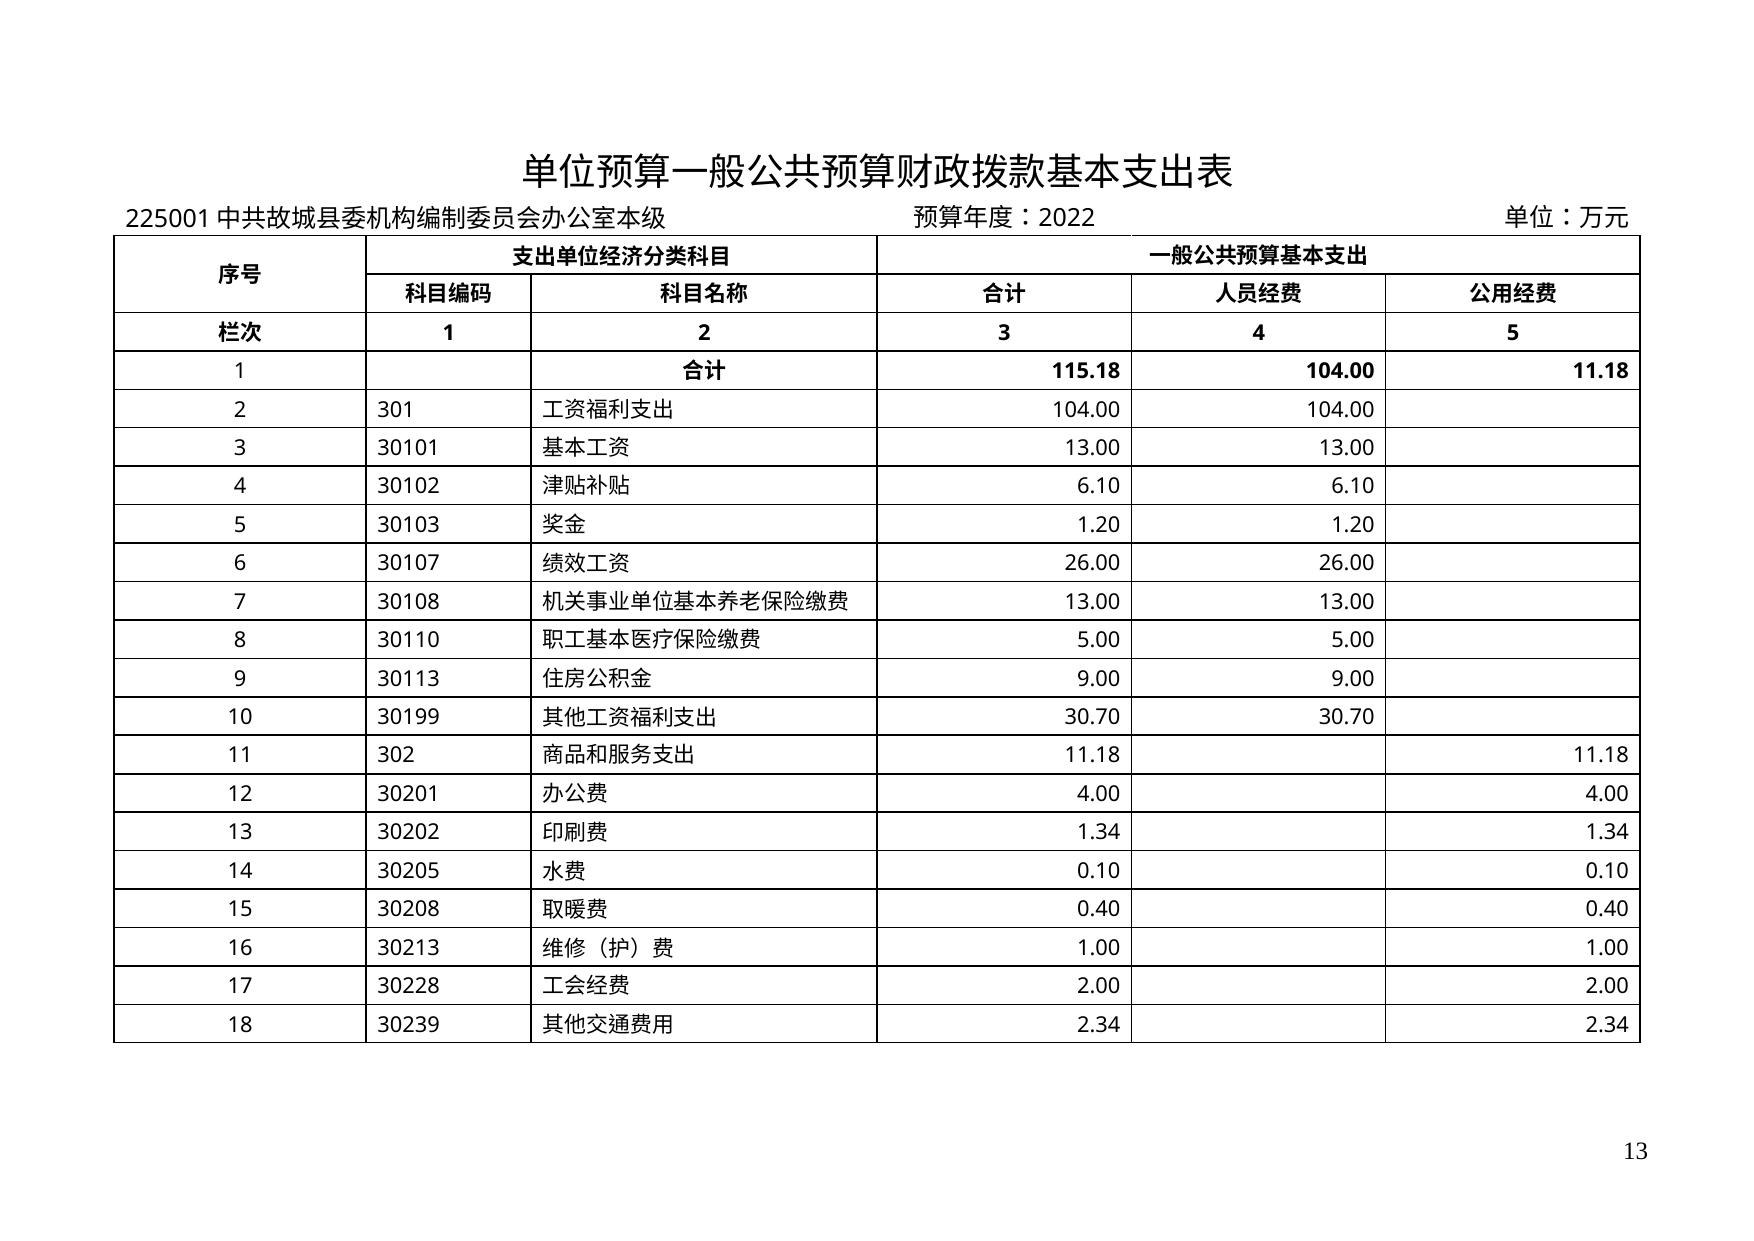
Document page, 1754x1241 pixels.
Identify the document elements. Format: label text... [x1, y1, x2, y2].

table_cell 0.40 [1386, 890, 1639, 927]
table_cell 6 [115, 544, 365, 581]
table_cell 26.00 [878, 544, 1131, 581]
table_cell 30108 [367, 582, 530, 619]
table_cell 公用经费 [1386, 275, 1639, 312]
table_cell 11.18 [1386, 352, 1639, 388]
table_cell 12 [115, 775, 365, 811]
table_cell 8 [115, 621, 365, 657]
table_cell [1132, 736, 1385, 773]
table_cell 13.00 [878, 582, 1131, 619]
table_cell 1.20 [1132, 505, 1385, 542]
table_cell 4 [115, 467, 365, 504]
table_cell 办公费 [532, 775, 876, 811]
table_cell 合计 [532, 352, 876, 388]
table_cell [1386, 659, 1639, 696]
text 单位预算一般公共预算财政拨款基本支出表 [106, 142, 1648, 196]
table_cell 2 [115, 390, 365, 427]
table_cell [1386, 390, 1639, 427]
table_header 225001中共故城县委机构编制委员会办公室本级 [115, 198, 876, 235]
table_header 预算年度：2022 [878, 198, 1131, 235]
table_cell [1132, 1005, 1385, 1042]
table_cell [1386, 505, 1639, 542]
table_cell 10 [115, 698, 365, 734]
table_cell 基本工资 [532, 428, 876, 465]
table_cell 印刷费 [532, 813, 876, 850]
table_cell 9.00 [878, 659, 1131, 696]
table_cell [1386, 621, 1639, 657]
table_cell 栏次 [115, 313, 365, 350]
table_cell 1.00 [1386, 928, 1639, 965]
table_cell 5 [1386, 313, 1639, 350]
table_cell 30.70 [878, 698, 1131, 734]
table_cell 2 [532, 313, 876, 350]
table_cell 302 [367, 736, 530, 773]
table_cell [1386, 582, 1639, 619]
table_cell 绩效工资 [532, 544, 876, 581]
table_cell [1386, 428, 1639, 465]
table_cell 一般公共预算基本支出 [878, 236, 1639, 273]
table_cell 30.70 [1132, 698, 1385, 734]
table_cell 0.40 [878, 890, 1131, 927]
table_cell 住房公积金 [532, 659, 876, 696]
table_cell 30213 [367, 928, 530, 965]
table_cell 7 [115, 582, 365, 619]
table_cell 9.00 [1132, 659, 1385, 696]
table_cell 4 [1132, 313, 1385, 350]
table_cell 3 [115, 428, 365, 465]
table_cell 工资福利支出 [532, 390, 876, 427]
table_cell [1132, 851, 1385, 888]
table_cell [1386, 467, 1639, 504]
table_cell 2.34 [878, 1005, 1131, 1042]
table_cell 2.00 [878, 967, 1131, 1003]
table_cell 人员经费 [1132, 275, 1385, 312]
table_cell 3 [878, 313, 1131, 350]
table_cell 30228 [367, 967, 530, 1003]
table_cell 6.10 [878, 467, 1131, 504]
table_cell 取暖费 [532, 890, 876, 927]
table_cell 13.00 [878, 428, 1131, 465]
table_cell 1.34 [878, 813, 1131, 850]
table_cell 水费 [532, 851, 876, 888]
table_cell 15 [115, 890, 365, 927]
table_cell 4.00 [1386, 775, 1639, 811]
table_cell 17 [115, 967, 365, 1003]
table_cell 2.34 [1386, 1005, 1639, 1042]
table_cell 维修（护）费 [532, 928, 876, 965]
table_cell 13.00 [1132, 582, 1385, 619]
table_cell [1132, 775, 1385, 811]
table_cell 115.18 [878, 352, 1131, 388]
table_cell 30239 [367, 1005, 530, 1042]
table_cell 11.18 [878, 736, 1131, 773]
table_cell 2.00 [1386, 967, 1639, 1003]
table_cell 30201 [367, 775, 530, 811]
table_cell 5.00 [1132, 621, 1385, 657]
table_cell 104.00 [1132, 352, 1385, 388]
table_cell 13.00 [1132, 428, 1385, 465]
table_cell 11.18 [1386, 736, 1639, 773]
table_cell 1 [367, 313, 530, 350]
table_cell 津贴补贴 [532, 467, 876, 504]
table_cell 支出单位经济分类科目 [367, 236, 876, 273]
table_cell [367, 352, 530, 388]
table_cell 13 [115, 813, 365, 850]
table_cell 奖金 [532, 505, 876, 542]
table_cell 科目名称 [532, 275, 876, 312]
table_cell 机关事业单位基本养老保险缴费 [532, 582, 876, 619]
table_cell 30103 [367, 505, 530, 542]
table_cell 30205 [367, 851, 530, 888]
table_cell 30199 [367, 698, 530, 734]
table_cell 11 [115, 736, 365, 773]
table_cell 4.00 [878, 775, 1131, 811]
table_cell [1132, 928, 1385, 965]
table_cell 30102 [367, 467, 530, 504]
table_cell 6.10 [1132, 467, 1385, 504]
table_cell 30202 [367, 813, 530, 850]
table_cell [1132, 813, 1385, 850]
table_cell [1386, 544, 1639, 581]
table_cell 5 [115, 505, 365, 542]
table_cell 26.00 [1132, 544, 1385, 581]
table_cell 30208 [367, 890, 530, 927]
table_cell 科目编码 [367, 275, 530, 312]
table_cell [1386, 698, 1639, 734]
table_cell 其他交通费用 [532, 1005, 876, 1042]
table_cell 职工基本医疗保险缴费 [532, 621, 876, 657]
table_cell 9 [115, 659, 365, 696]
table_cell 1 [115, 352, 365, 388]
table_cell 30107 [367, 544, 530, 581]
table_cell 18 [115, 1005, 365, 1042]
table_cell 0.10 [1386, 851, 1639, 888]
table_cell 1.20 [878, 505, 1131, 542]
table_cell 14 [115, 851, 365, 888]
table_cell 序号 [115, 236, 365, 312]
table_cell 0.10 [878, 851, 1131, 888]
table_cell 商品和服务支出 [532, 736, 876, 773]
table_cell 30113 [367, 659, 530, 696]
table_cell [1132, 890, 1385, 927]
table_cell 301 [367, 390, 530, 427]
table_cell 104.00 [1132, 390, 1385, 427]
table_cell 30101 [367, 428, 530, 465]
table_cell 30110 [367, 621, 530, 657]
table_cell 104.00 [878, 390, 1131, 427]
table_cell 工会经费 [532, 967, 876, 1003]
table_header 单位：万元 [1132, 198, 1639, 235]
table_cell 16 [115, 928, 365, 965]
table_cell [1132, 967, 1385, 1003]
table_cell 1.00 [878, 928, 1131, 965]
table_cell 其他工资福利支出 [532, 698, 876, 734]
table_cell 合计 [878, 275, 1131, 312]
table_cell 1.34 [1386, 813, 1639, 850]
table_cell 5.00 [878, 621, 1131, 657]
